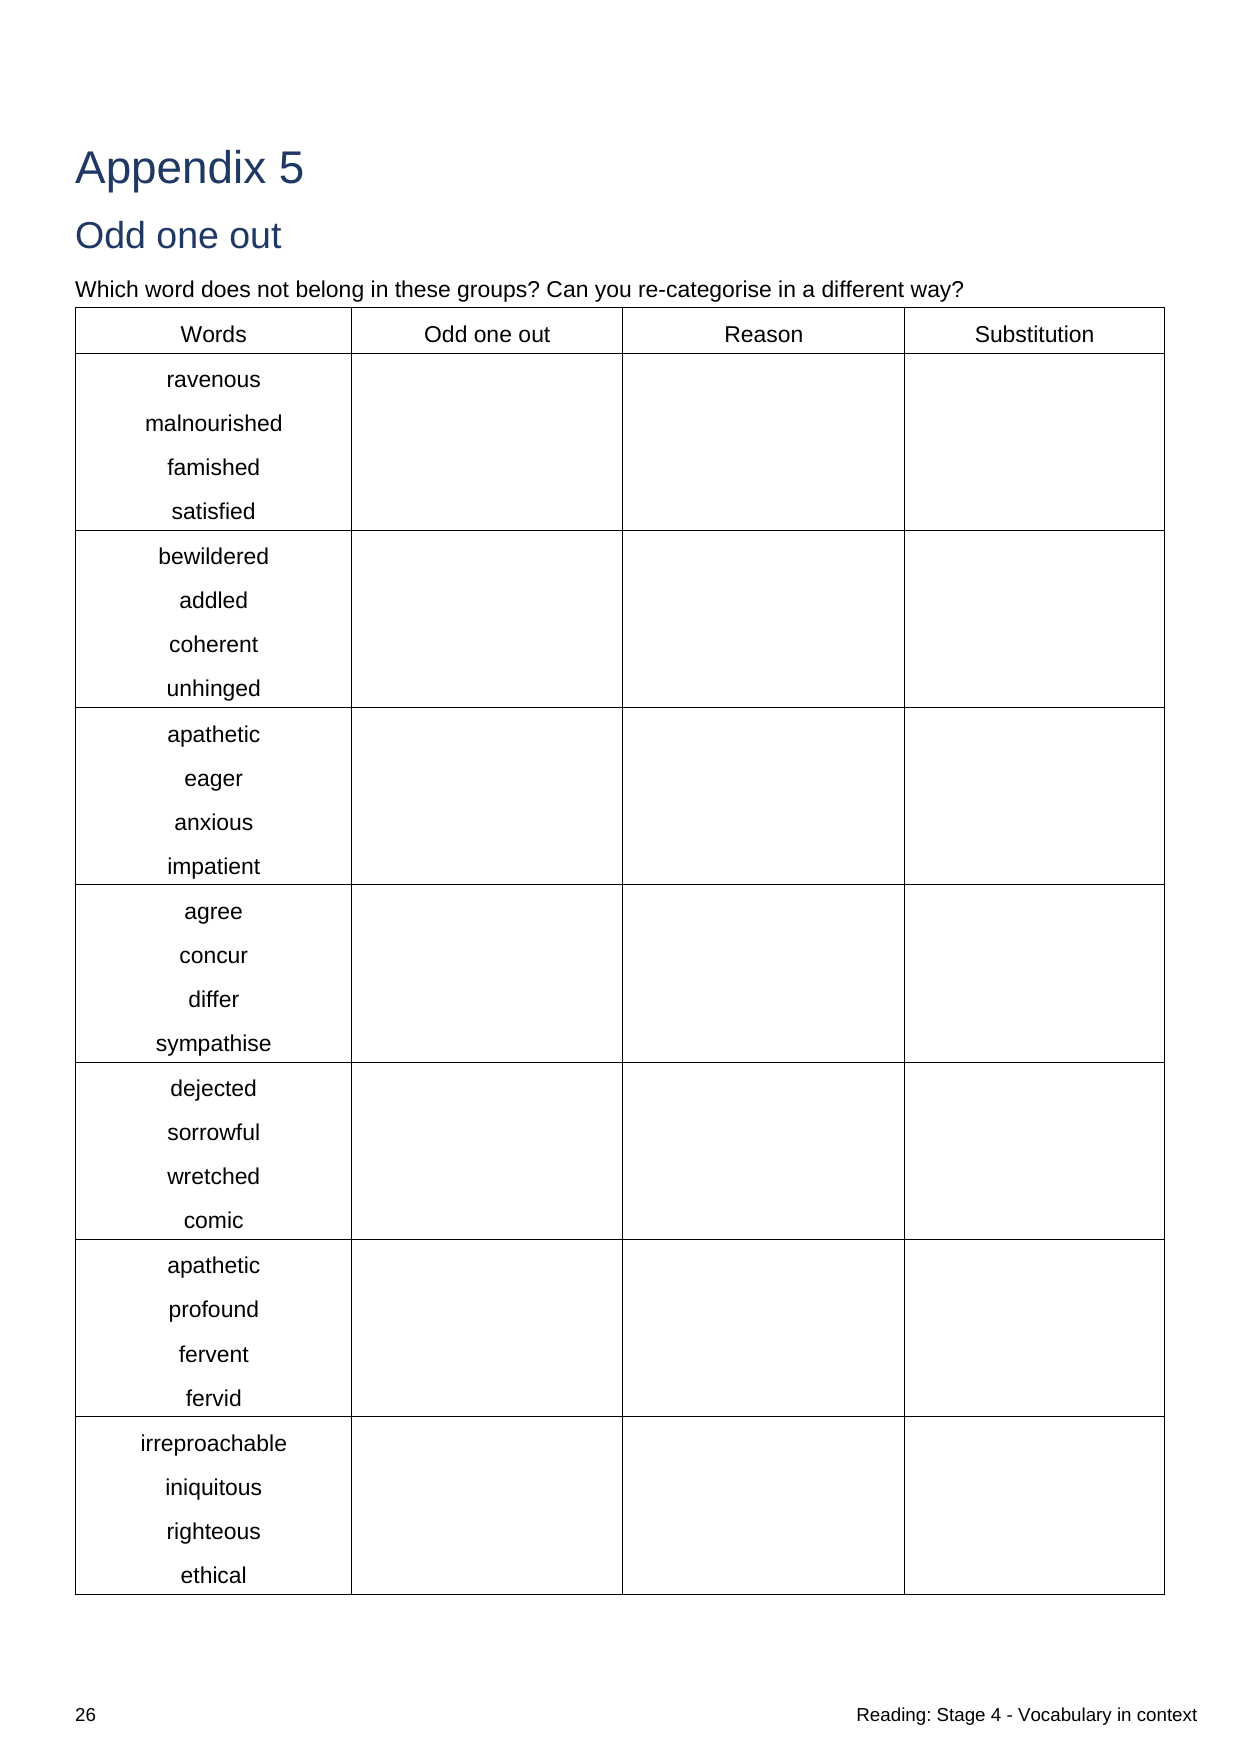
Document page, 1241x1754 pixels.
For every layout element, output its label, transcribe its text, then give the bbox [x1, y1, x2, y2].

table_cell [623, 1417, 904, 1593]
table_cell [905, 1417, 1164, 1593]
table_cell dejected sorrowful wretched comic [76, 1063, 351, 1239]
table_header Reason [623, 308, 904, 352]
table_cell [352, 708, 622, 884]
table_cell [905, 354, 1164, 530]
subtitle Appendix 5 [75, 141, 1165, 193]
table_cell [352, 885, 622, 1062]
table_cell bewildered addled coherent unhinged [76, 531, 351, 707]
table_cell [623, 1063, 904, 1239]
table_cell [905, 708, 1164, 884]
table_cell [905, 531, 1164, 707]
table_cell [623, 354, 904, 530]
text Which word does not belong in these groups? Can you re-categorise in a different way? [75, 276, 1165, 302]
table_cell [352, 354, 622, 530]
table_cell apathetic eager anxious impatient [76, 708, 351, 884]
table_cell irreproachable iniquitous righteous ethical [76, 1417, 351, 1593]
table_cell [623, 531, 904, 707]
table_cell [905, 885, 1164, 1062]
table_cell [352, 531, 622, 707]
table_cell [623, 885, 904, 1062]
subtitle Odd one out [75, 214, 1165, 257]
table_cell [352, 1063, 622, 1239]
table_header Odd one out [352, 308, 622, 352]
table_cell [905, 1240, 1164, 1416]
table_cell [623, 1240, 904, 1416]
table_cell [352, 1240, 622, 1416]
table_cell ravenous malnourished famished satisfied [76, 354, 351, 530]
table_header Words [76, 308, 351, 352]
table_cell agree concur differ sympathise [76, 885, 351, 1062]
table_header Substitution [905, 308, 1164, 352]
table_cell apathetic profound fervent fervid [76, 1240, 351, 1416]
table_cell [623, 708, 904, 884]
table_cell [352, 1417, 622, 1593]
table_cell [905, 1063, 1164, 1239]
